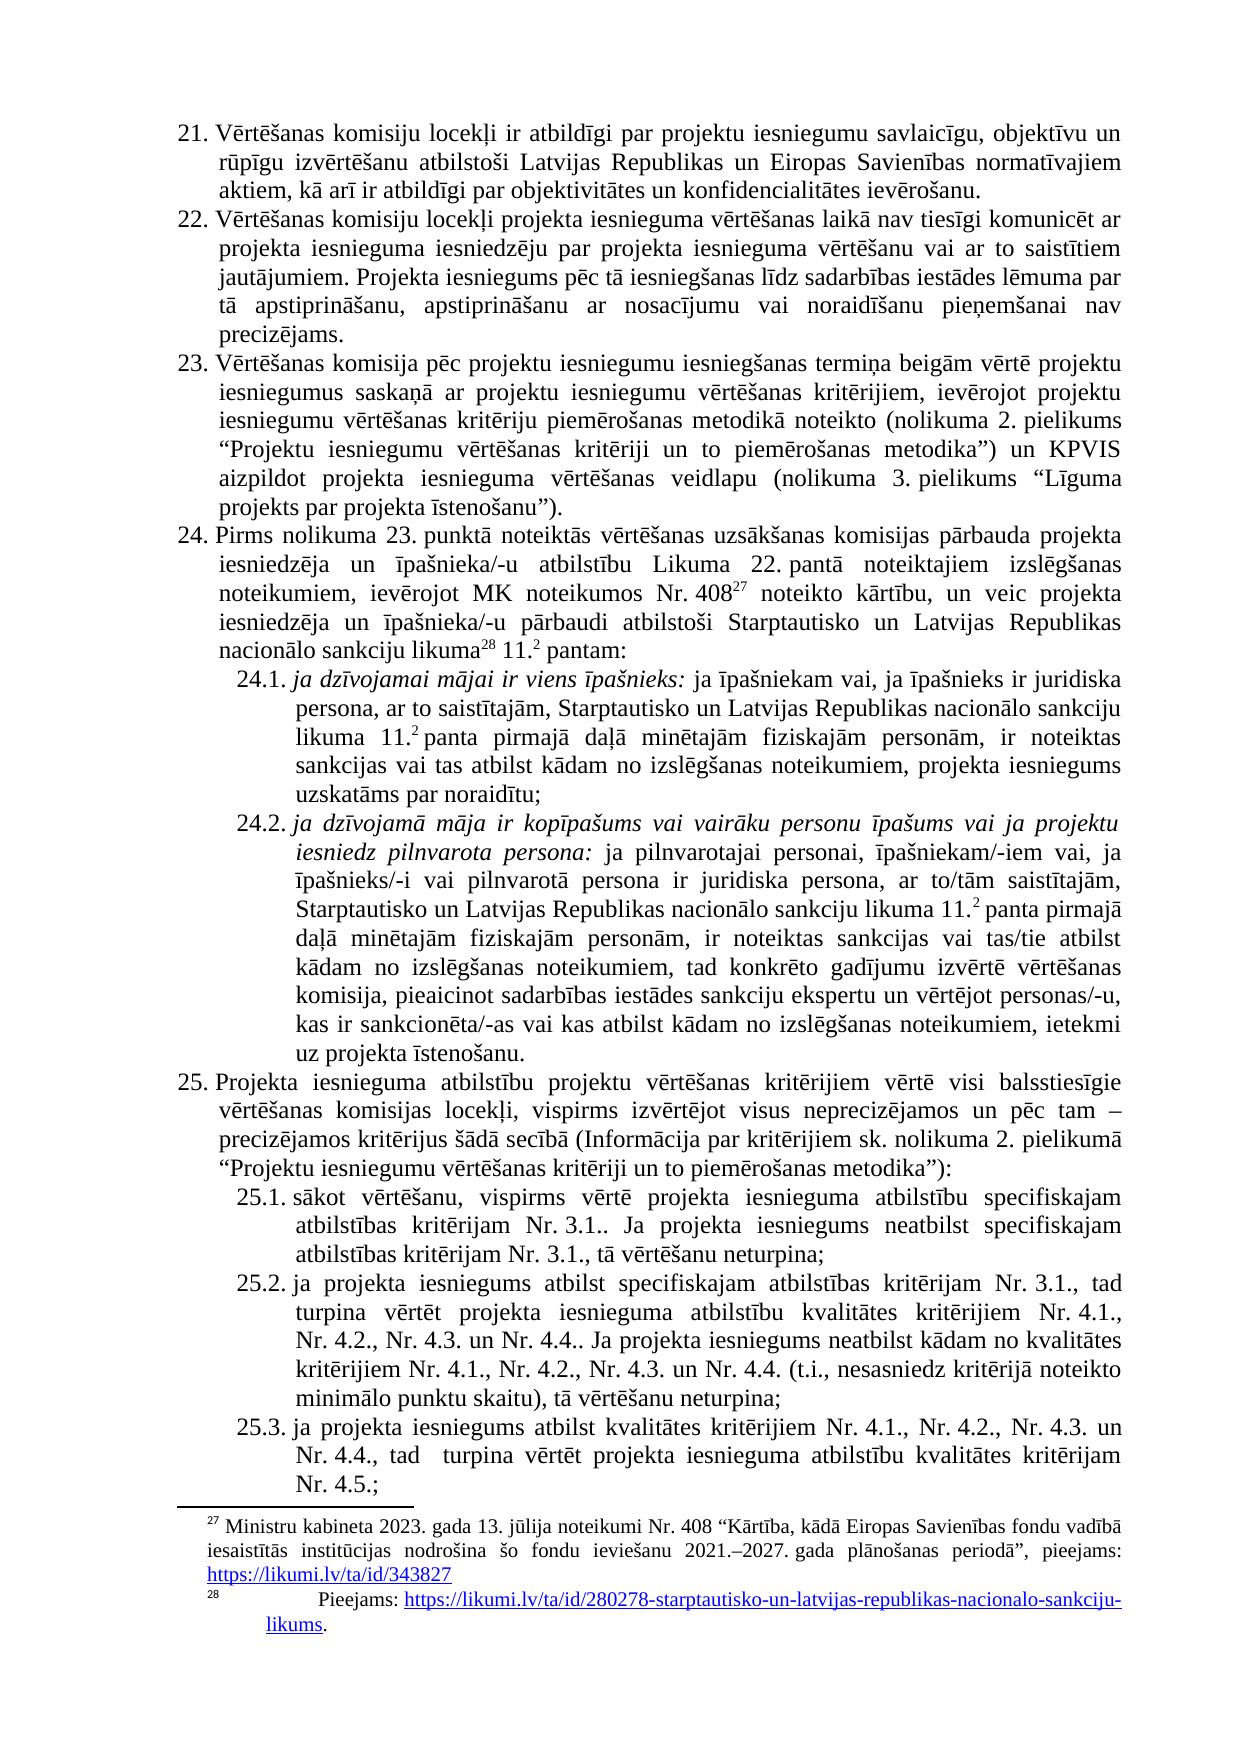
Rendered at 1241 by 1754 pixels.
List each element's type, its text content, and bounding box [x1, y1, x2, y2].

list ja dzīvojamai mājai ir viens īpašnieks: ja īpašniekam vai, ja īpašnieks ir juridiska persona, ar to saistītajām, Starptautisko un Latvijas Republikas nacionālo sankciju likuma 11.2 panta pirmajā daļā minētajām fiziskajām personām, ir noteiktas sankcijas vai tas atbilst kādam no izslēgšanas noteikumiem, projekta iesniegums uzskatāms par noraidītu; [236, 664, 1122, 808]
text Vērtēšanas komisija pēc projektu iesniegumu iesniegšanas termiņa beigām vērtē projektu iesniegumus saskaņā ar projektu iesniegumu vērtēšanas kritērijiem, ievērojot projektu iesniegumu vērtēšanas kritēriju piemērošanas metodikā noteikto (nolikuma 2. pielikums “Projektu iesniegumu vērtēšanas kritēriji un to piemērošanas metodika”) un KPVIS aizpildot projekta iesnieguma vērtēšanas veidlapu (nolikuma 3. pielikums “Līguma projekts par projekta īstenošanu”). [177, 348, 1122, 521]
text Vērtēšanas komisiju locekļi ir atbildīgi par projektu iesniegumu savlaicīgu, objektīvu un rūpīgu izvērtēšanu atbilstoši Latvijas Republikas un Eiropas Savienības normatīvajiem aktiem, kā arī ir atbildīgi par objektivitātes un konfidencialitātes ievērošanu. [177, 118, 1122, 204]
list sākot vērtēšanu, vispirms vērtē projekta iesnieguma atbilstību specifiskajam atbilstības kritērijam Nr. 3.1.. Ja projekta iesniegums neatbilst specifiskajam atbilstības kritērijam Nr. 3.1., tā vērtēšanu neturpina; [236, 1182, 1122, 1268]
list ja projekta iesniegums atbilst specifiskajam atbilstības kritērijam Nr. 3.1., tad turpina vērtēt projekta iesnieguma atbilstību kvalitātes kritērijiem Nr. 4.1., Nr. 4.2., Nr. 4.3. un Nr. 4.4.. Ja projekta iesniegums neatbilst kādam no kvalitātes kritērijiem Nr. 4.1., Nr. 4.2., Nr. 4.3. un Nr. 4.4. (t.i., nesasniedz kritērijā noteikto minimālo punktu skaitu), tā vērtēšanu neturpina; [236, 1268, 1122, 1412]
text Pirms nolikuma 23. punktā noteiktās vērtēšanas uzsākšanas komisijas pārbauda projekta iesniedzēja un īpašnieka/-u atbilstību Likuma 22. pantā noteiktajiem izslēgšanas noteikumiem, ievērojot MK noteikumos Nr. 408 noteikto kārtību, un veic projekta iesniedzēja un īpašnieka/-u pārbaudi atbilstoši Starptautisko un Latvijas Republikas nacionālo sankciju likuma 11.2 pantam: [177, 521, 1122, 664]
text Vērtēšanas komisiju locekļi projekta iesnieguma vērtēšanas laikā nav tiesīgi komunicēt ar projekta iesnieguma iesniedzēju par projekta iesnieguma vērtēšanu vai ar to saistītiem jautājumiem. Projekta iesniegums pēc tā iesniegšanas līdz sadarbības iestādes lēmuma par tā apstiprināšanu, apstiprināšanu ar nosacījumu vai noraidīšanu pieņemšanai nav precizējams. [177, 204, 1122, 348]
list ja projekta iesniegums atbilst kvalitātes kritērijiem Nr. 4.1., Nr. 4.2., Nr. 4.3. un Nr. 4.4., tad turpina vērtēt projekta iesnieguma atbilstību kvalitātes kritērijam Nr. 4.5.; [236, 1412, 1122, 1498]
list ja dzīvojamā māja ir kopīpašums vai vairāku personu īpašums vai ja projektu iesniedz pilnvarota persona: ja pilnvarotajai personai, īpašniekam/-iem vai, ja īpašnieks/-i vai pilnvarotā persona ir juridiska persona, ar to/tām saistītajām, Starptautisko un Latvijas Republikas nacionālo sankciju likuma 11.2 panta pirmajā daļā minētajām fiziskajām personām, ir noteiktas sankcijas vai tas/tie atbilst kādam no izslēgšanas noteikumiem, tad konkrēto gadījumu izvērtē vērtēšanas komisija, pieaicinot sadarbības iestādes sankciju ekspertu un vērtējot personas/-u, kas ir sankcionēta/-as vai kas atbilst kādam no izslēgšanas noteikumiem, ietekmi uz projekta īstenošanu. [236, 808, 1122, 1067]
text Projekta iesnieguma atbilstību projektu vērtēšanas kritērijiem vērtē visi balsstiesīgie vērtēšanas komisijas locekļi, vispirms izvērtējot visus neprecizējamos un pēc tam – precizējamos kritērijus šādā secībā (Informācija par kritērijiem sk. nolikuma 2. pielikumā “Projektu iesniegumu vērtēšanas kritēriji un to piemērošanas metodika”): [177, 1067, 1122, 1182]
